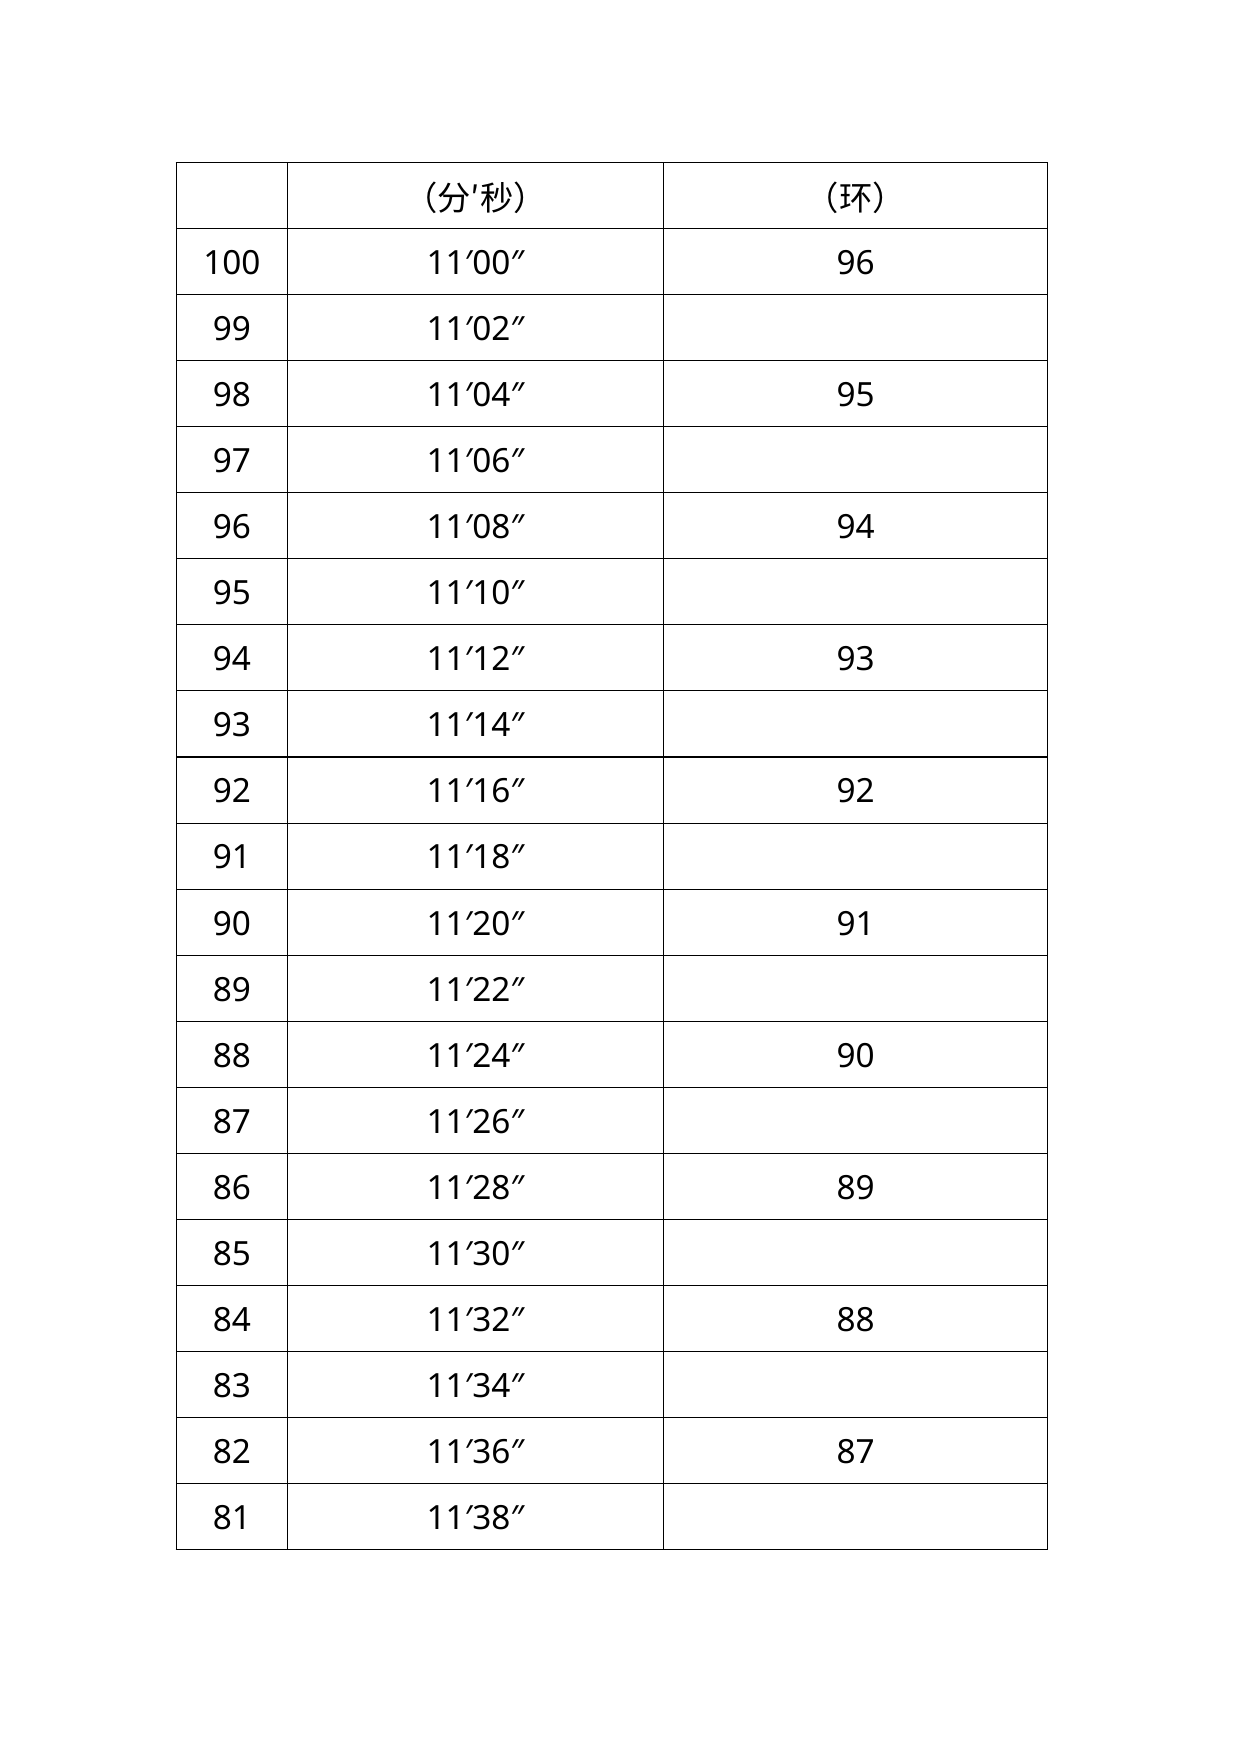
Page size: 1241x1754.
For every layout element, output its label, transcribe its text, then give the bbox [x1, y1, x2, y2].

table_cell 11′02″ [288, 295, 663, 360]
table_cell 88 [177, 1022, 287, 1087]
table_cell [664, 295, 1047, 360]
table_cell 97 [177, 427, 287, 492]
table_cell 96 [664, 229, 1047, 294]
table_cell [664, 1484, 1047, 1549]
table_cell [664, 1088, 1047, 1153]
table_cell [664, 1352, 1047, 1417]
table_cell 98 [177, 361, 287, 426]
table_cell 96 [177, 493, 287, 558]
table_cell 91 [664, 890, 1047, 954]
table_header 成绩 [177, 163, 287, 228]
table_cell 87 [664, 1418, 1047, 1483]
table_cell 11′14″ [288, 691, 663, 756]
table_cell 11′16″ [288, 758, 663, 822]
table_cell 11′38″ [288, 1484, 663, 1549]
table_cell 94 [664, 493, 1047, 558]
table_cell 82 [177, 1418, 287, 1483]
table_cell 11′26″ [288, 1088, 663, 1153]
table_cell 87 [177, 1088, 287, 1153]
table_cell [664, 956, 1047, 1021]
table_cell 91 [177, 824, 287, 888]
table_cell 92 [664, 758, 1047, 822]
table_header 3000米徒手跑 （分′秒） [288, 163, 663, 228]
table_cell 89 [664, 1154, 1047, 1219]
table_cell 99 [177, 295, 287, 360]
table_cell 89 [177, 956, 287, 1021]
table_cell 11′04″ [288, 361, 663, 426]
table_cell 11′10″ [288, 559, 663, 624]
table_cell [664, 691, 1047, 756]
table_cell 11′30″ [288, 1220, 663, 1285]
table_cell 11′24″ [288, 1022, 663, 1087]
table_cell 95 [664, 361, 1047, 426]
table_cell 84 [177, 1286, 287, 1351]
table_cell 93 [177, 691, 287, 756]
table_cell 11′12″ [288, 625, 663, 690]
table_cell 93 [664, 625, 1047, 690]
table_cell 11′00″ [288, 229, 663, 294]
table_cell 83 [177, 1352, 287, 1417]
table_cell 81 [177, 1484, 287, 1549]
table_cell 90 [177, 890, 287, 954]
table_cell 11′28″ [288, 1154, 663, 1219]
table_cell [664, 824, 1047, 888]
table_cell 11′20″ [288, 890, 663, 954]
table_cell 88 [664, 1286, 1047, 1351]
table_cell 100 [177, 229, 287, 294]
table_cell 11′32″ [288, 1286, 663, 1351]
table_cell 94 [177, 625, 287, 690]
table_cell [664, 559, 1047, 624]
table_cell 11′08″ [288, 493, 663, 558]
table_cell [664, 427, 1047, 492]
table_cell 86 [177, 1154, 287, 1219]
table_cell 11′22″ [288, 956, 663, 1021]
table_cell 11′06″ [288, 427, 663, 492]
table_cell 11′18″ [288, 824, 663, 888]
table_header 100米实弹射击 （环） [664, 163, 1047, 228]
table_cell 85 [177, 1220, 287, 1285]
table_cell 90 [664, 1022, 1047, 1087]
table_cell 11′36″ [288, 1418, 663, 1483]
table_cell 95 [177, 559, 287, 624]
table_cell 92 [177, 758, 287, 822]
table_cell 11′34″ [288, 1352, 663, 1417]
table_cell [664, 1220, 1047, 1285]
